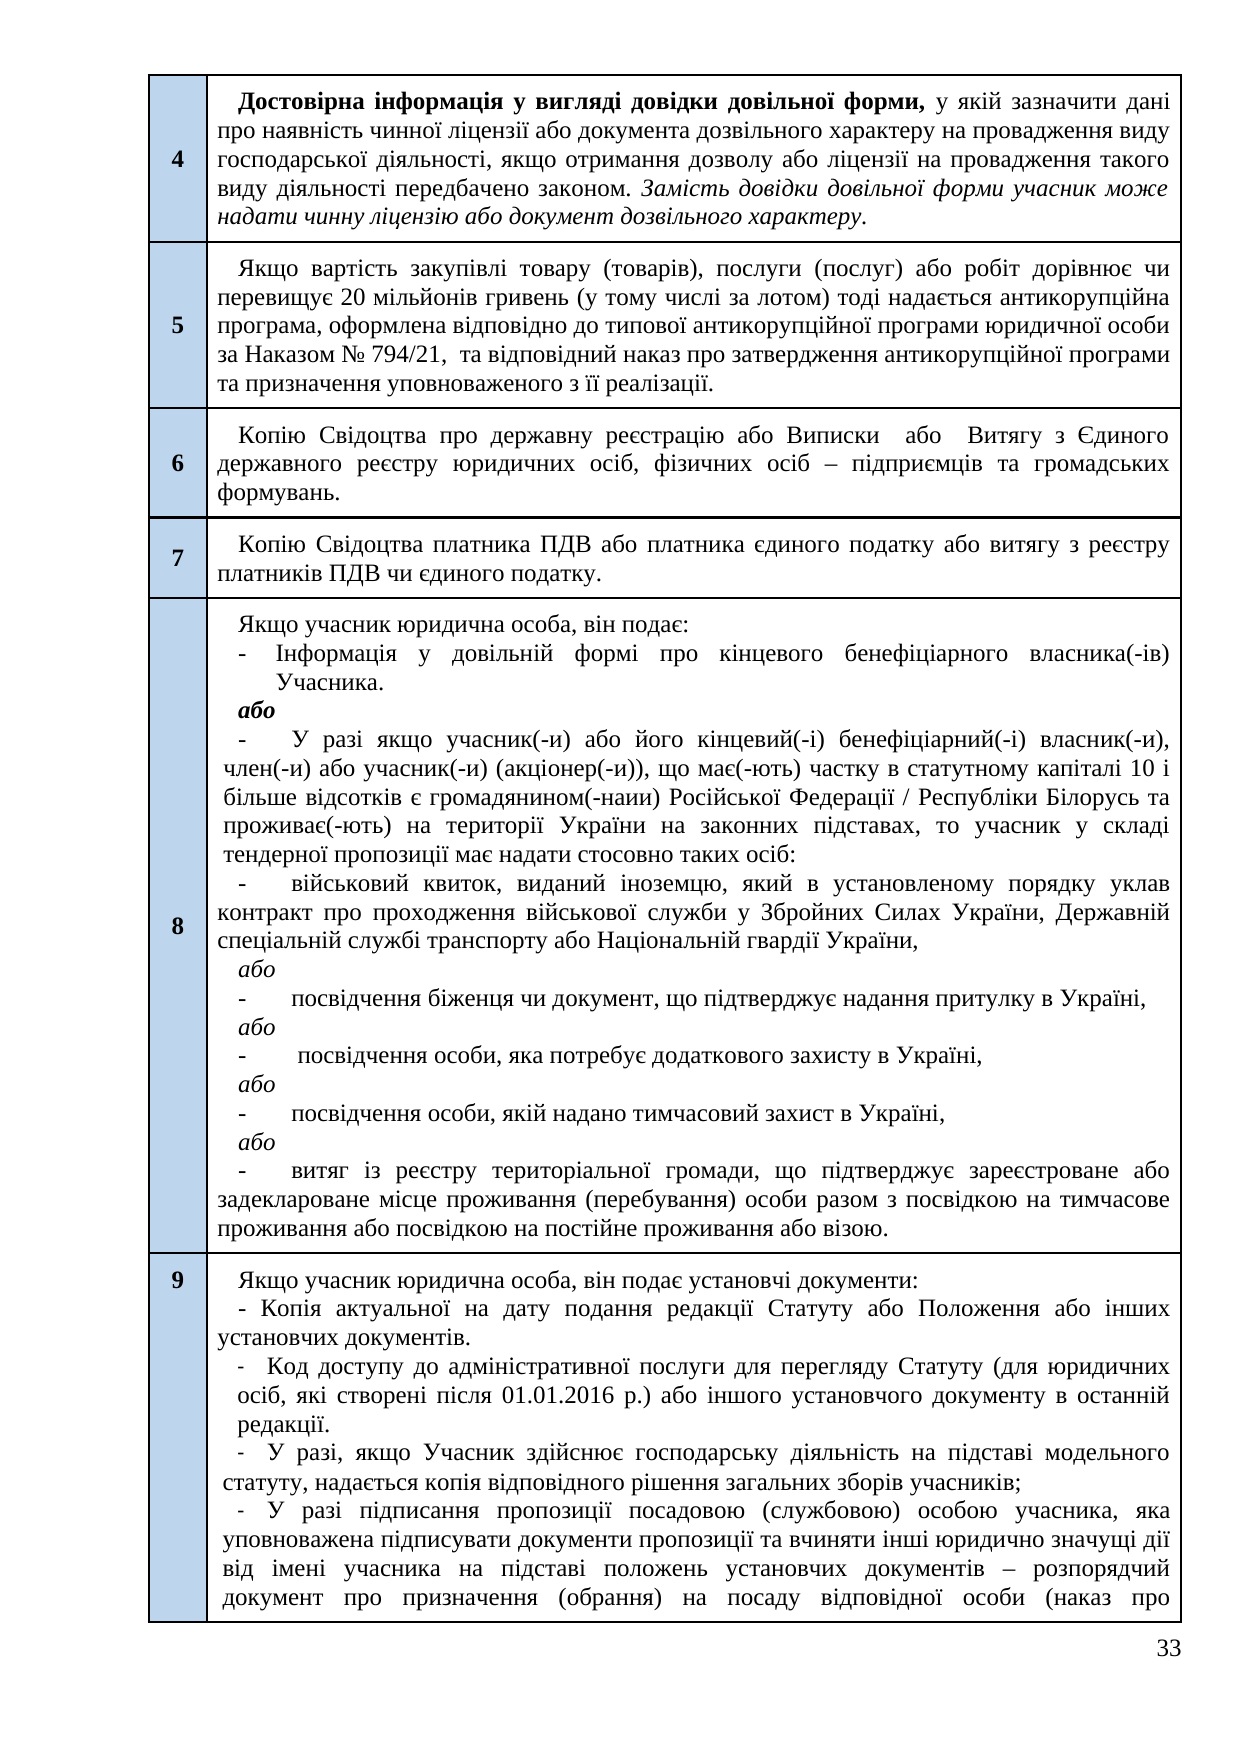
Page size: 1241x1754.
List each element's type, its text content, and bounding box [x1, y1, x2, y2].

table_cell 6 [150, 409, 206, 516]
table_cell Копію Свідоцтва про державну реєстрацію або Виписки або Витягу з Єдиного державного реєстру юридичних осіб, фізичних осіб – підприємців та громадських формувань. [208, 409, 1180, 516]
table_cell 7 [150, 519, 206, 597]
table_cell 8 [150, 599, 206, 1252]
table_cell Достовірна інформація у вигляді довідки довільної форми, у якій зазначити дані про наявність чинної ліцензії або документа дозвільного характеру на провадження виду господарської діяльності, якщо отримання дозволу або ліцензії на провадження такого виду діяльності передбачено законом. Замість довідки довільної форми учасник може надати чинну ліцензію або документ дозвільного характеру. [208, 76, 1180, 241]
table_cell 5 [150, 243, 206, 407]
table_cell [208, 1254, 1180, 1621]
table_cell Копію Свідоцтва платника ПДВ або платника єдиного податку або витягу з реєстру платників ПДВ чи єдиного податку. [208, 519, 1180, 597]
table_cell 9 [150, 1254, 206, 1621]
table_cell 4 [150, 76, 206, 241]
table_cell Якщо учасник юридична особа, він подає: Інформація у довільній формі про кінцевого бенефіціарного власника(-ів) Учасника. або У разі якщо учасник(-и) або його кінцевий(-і) бенефіціарний(-і) власник(-и), член(-и) або учасник(-и) (акціонер(-и)), що має(-ють) частку в статутному капіталі 10 і більше відсотків є громадянином(-наии) Російської Федерації / Республіки Білорусь та проживає(-ють) на території України на законних підставах, то учасник у складі тендерної пропозиції має надати стосовно таких осіб: військовий квиток, виданий іноземцю, який в установленому порядку уклав контракт про проходження військової служби у Збройних Силах України, Державній спеціальній службі транспорту або Національній гвардії України, або посвідчення біженця чи документ, що підтверджує надання притулку в Україні, або посвідчення особи, яка потребує додаткового захисту в Україні, або посвідчення особи, якій надано тимчасовий захист в Україні, або витяг із реєстру територіальної громади, що підтверджує зареєстроване або задеклароване місце проживання (перебування) особи разом з посвідкою на тимчасове проживання або посвідкою на постійне проживання або візою. [208, 599, 1180, 1252]
table_cell Якщо вартість закупівлі товару (товарів), послуги (послуг) або робіт дорівнює чи перевищує 20 мільйонів гривень (у тому числі за лотом) тоді надається антикорупційна програма, оформлена відповідно до типової антикорупційної програми юридичної особи за Наказом № 794/21, та відповідний наказ про затвердження антикорупційної програми та призначення уповноваженого з її реалізації. [208, 243, 1180, 407]
